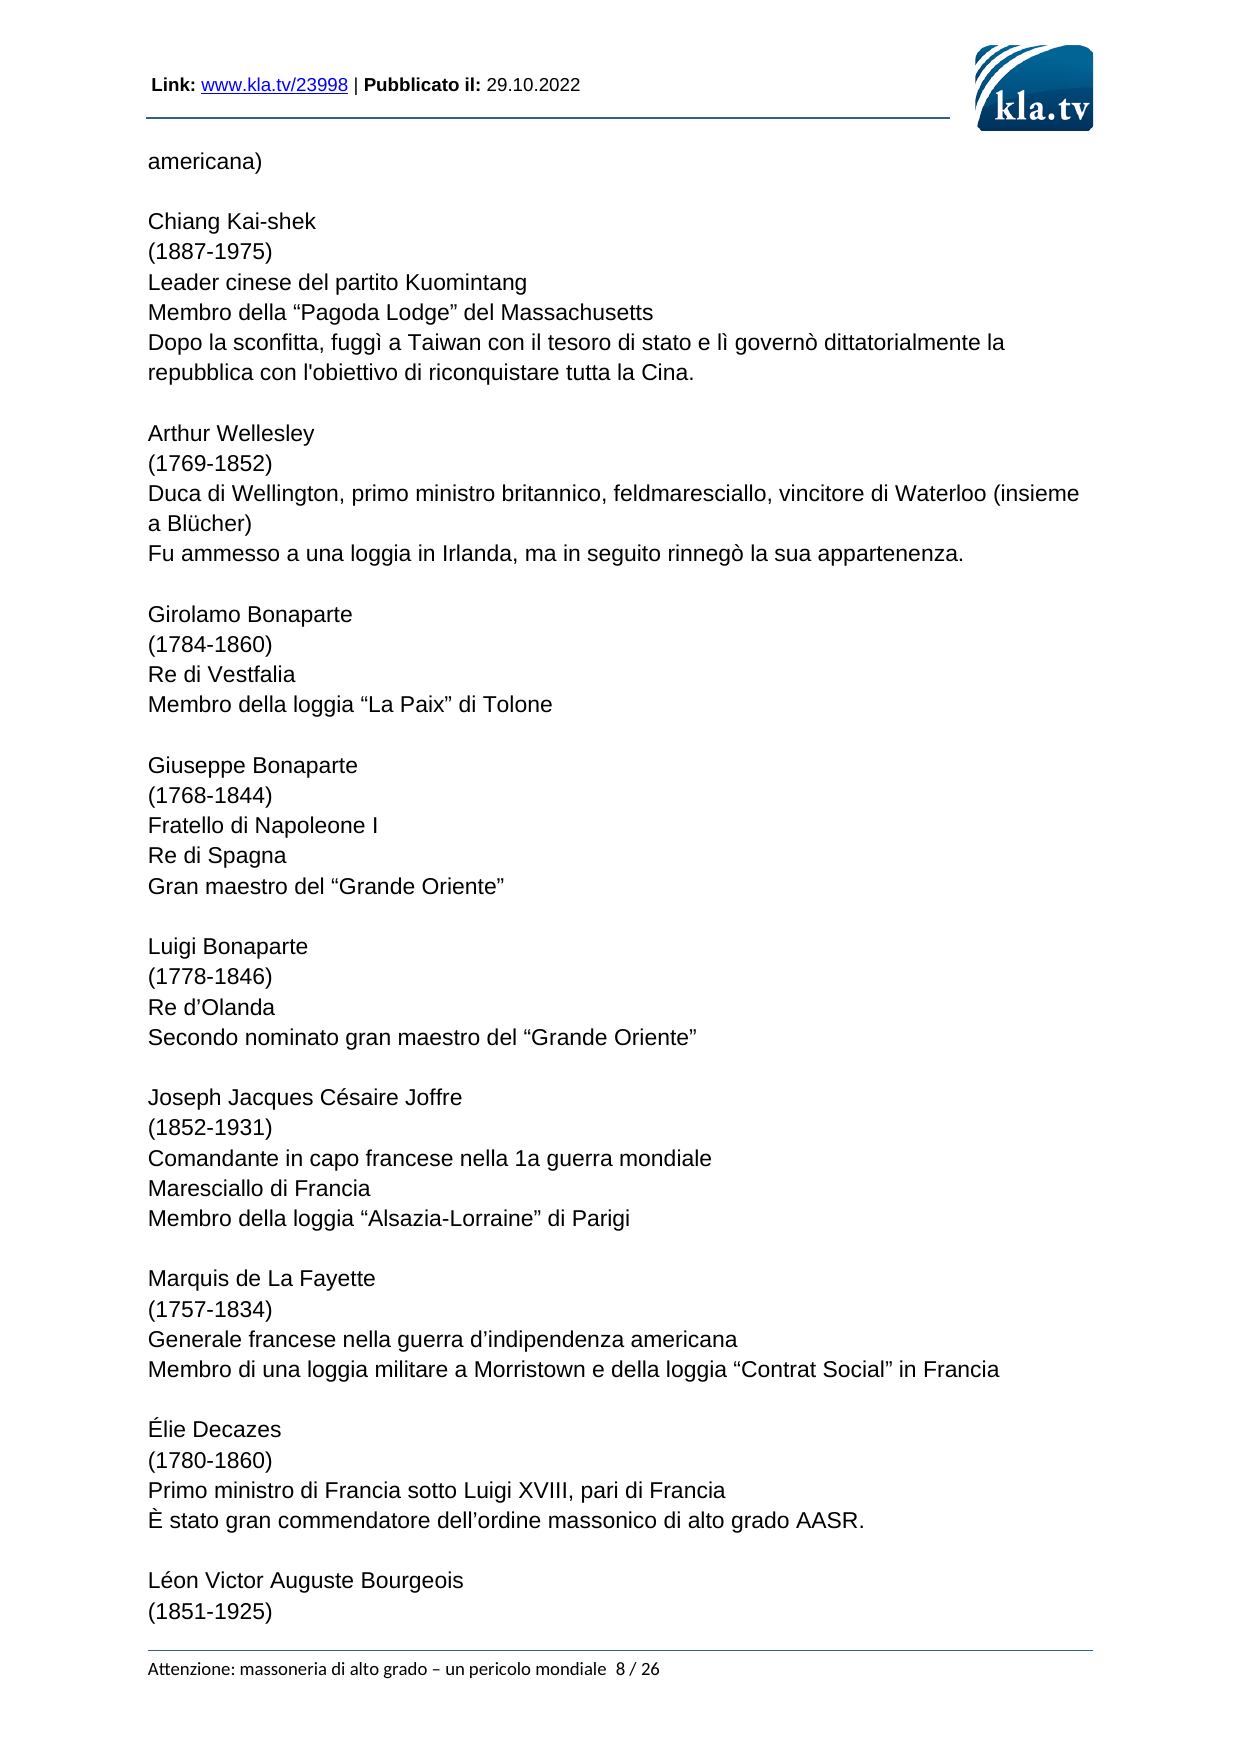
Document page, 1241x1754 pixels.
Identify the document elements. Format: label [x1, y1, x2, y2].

text [148, 148, 1093, 1624]
